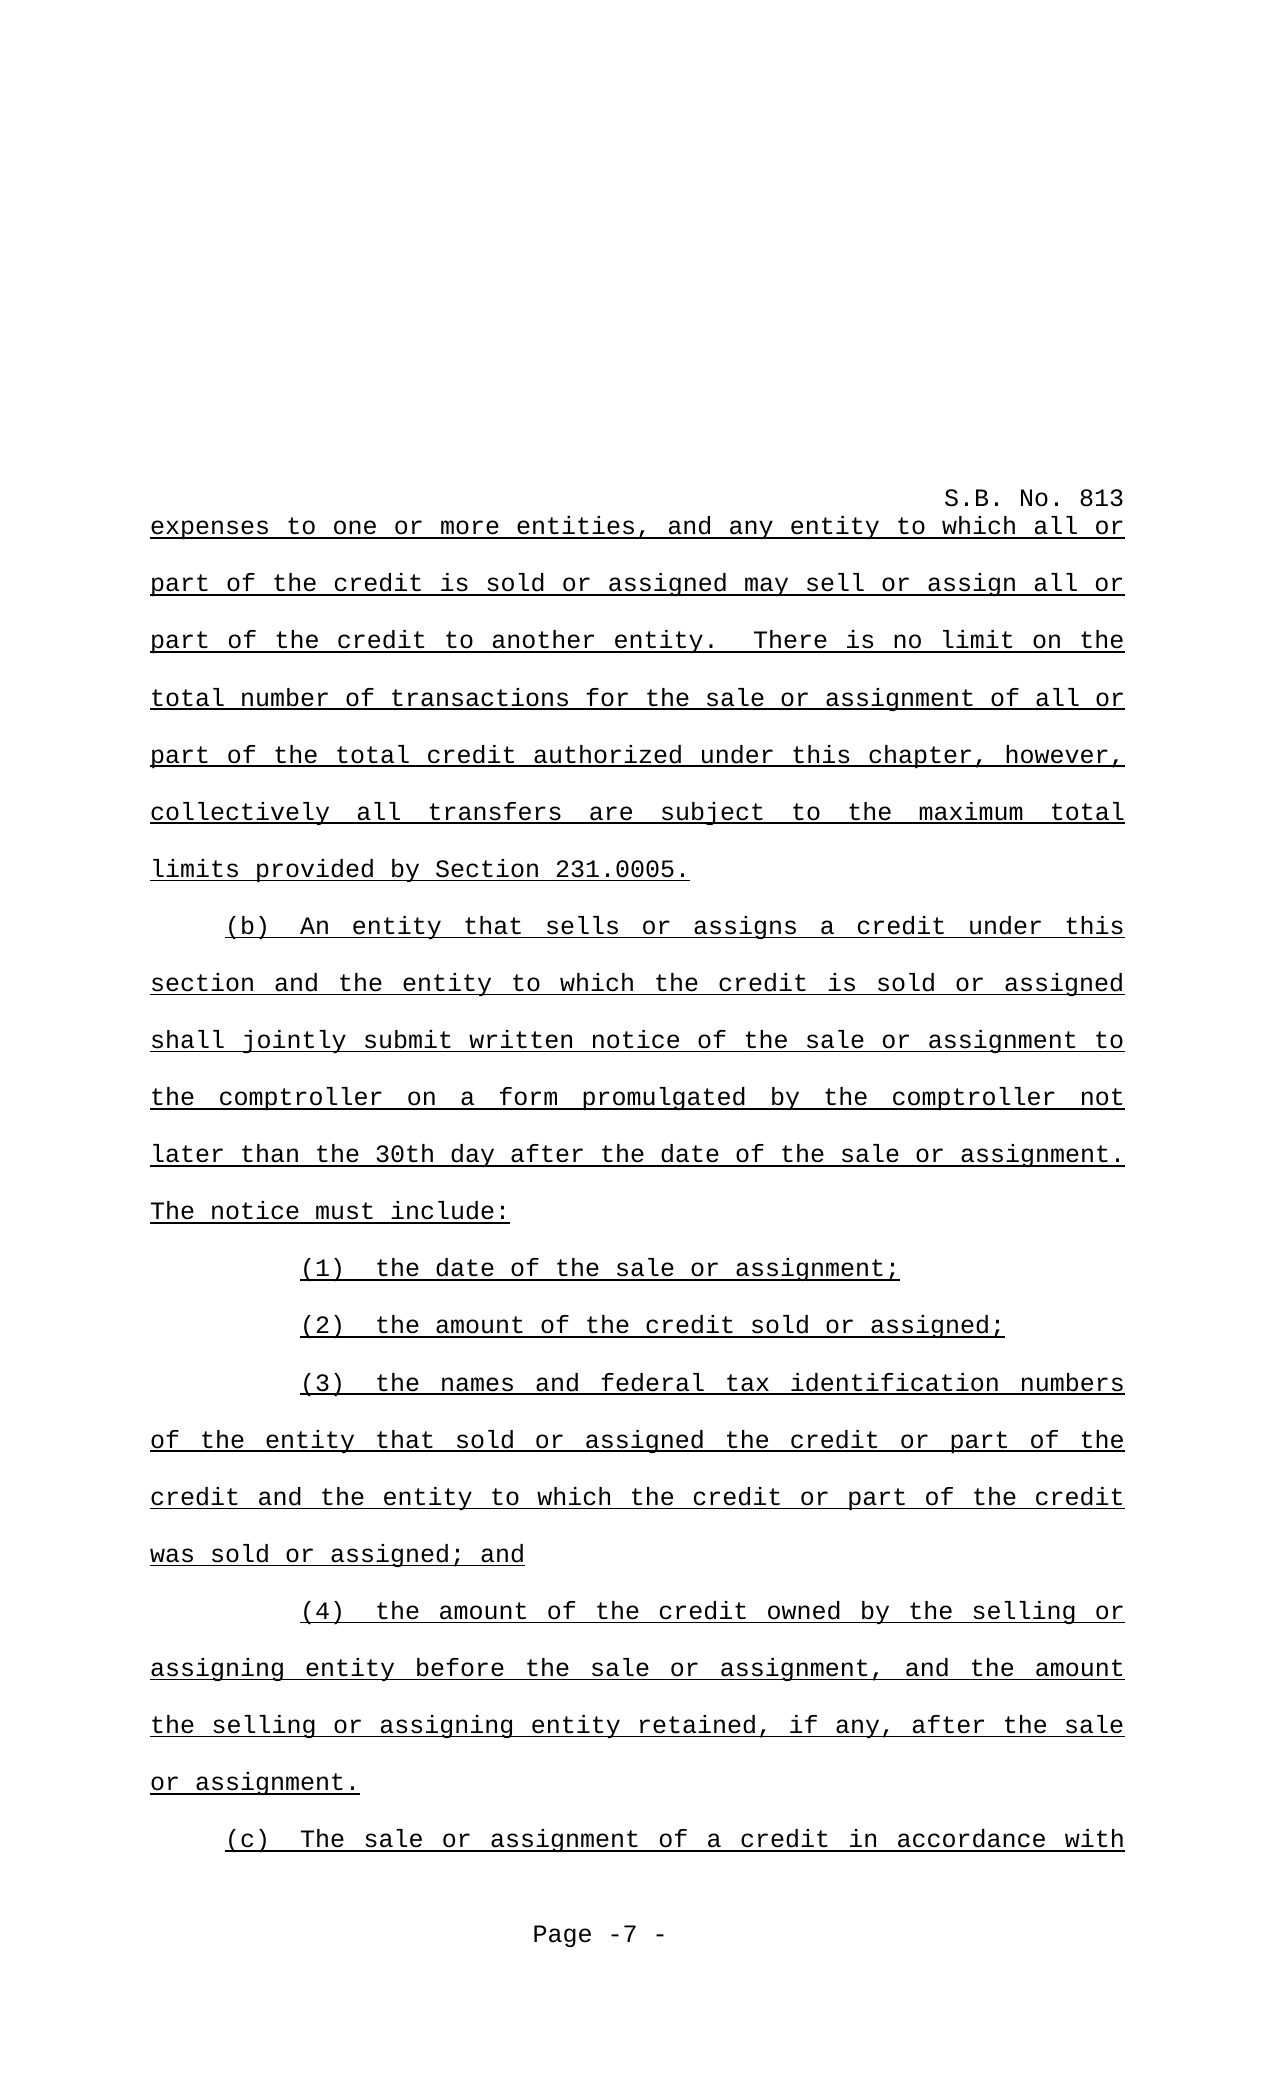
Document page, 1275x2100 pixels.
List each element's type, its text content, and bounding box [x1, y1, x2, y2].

text (4) the amount of the credit owned by the selling or assigning entity before the sale or assignment, and the amount the selling or assigning entity retained, if any, after the sale or assignment. [150, 1737, 1125, 1798]
text (b) An entity that sells or assigns a credit under this section and the entity to which the credit is sold or assigned shall jointly submit written notice of the sale or assignment to the comptroller on a form promulgated by the comptroller not later than the 30th day after the date of the sale or assignment. The notice must include: [150, 1167, 1125, 1227]
text (b) An entity that sells or assigns a credit under this section and the entity to which the credit is sold or assigned shall jointly submit written notice of the sale or assignment to the comptroller on a form promulgated by the comptroller not later than the 30th day after the date of the sale or assignment. The notice must include: [150, 1052, 1125, 1108]
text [150, 514, 1125, 537]
text (b) An entity that sells or assigns a credit under this section and the entity to which the credit is sold or assigned shall jointly submit written notice of the sale or assignment to the comptroller on a form promulgated by the comptroller not later than the 30th day after the date of the sale or assignment. The notice must include: [150, 995, 1125, 1051]
text (3) the names and federal tax identification numbers of the entity that sold or assigned the credit or part of the credit and the entity to which the credit or part of the credit was sold or assigned; and [150, 1370, 1125, 1450]
text (4) the amount of the credit owned by the selling or assigning entity before the sale or assignment, and the amount the selling or assigning entity retained, if any, after the sale or assignment. [150, 1680, 1125, 1736]
text (4) the amount of the credit owned by the selling or assigning entity before the sale or assignment, and the amount the selling or assigning entity retained, if any, after the sale or assignment. [150, 1598, 1125, 1679]
text (b) An entity that sells or assigns a credit under this section and the entity to which the credit is sold or assigned shall jointly submit written notice of the sale or assignment to the comptroller on a form promulgated by the comptroller not later than the 30th day after the date of the sale or assignment. The notice must include: [150, 1110, 1125, 1165]
text (2) the amount of the credit sold or assigned; [150, 1313, 1125, 1341]
text (1) the date of the sale or assignment; [150, 1256, 1125, 1284]
text (3) the names and federal tax identification numbers of the entity that sold or assigned the credit or part of the credit and the entity to which the credit or part of the credit was sold or assigned; and [150, 1452, 1125, 1508]
text (3) the names and federal tax identification numbers of the entity that sold or assigned the credit or part of the credit and the entity to which the credit or part of the credit was sold or assigned; and [150, 1509, 1125, 1570]
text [150, 1827, 1125, 1855]
text (b) An entity that sells or assigns a credit under this section and the entity to which the credit is sold or assigned shall jointly submit written notice of the sale or assignment to the comptroller on a form promulgated by the comptroller not later than the 30th day after the date of the sale or assignment. The notice must include: [150, 913, 1125, 994]
